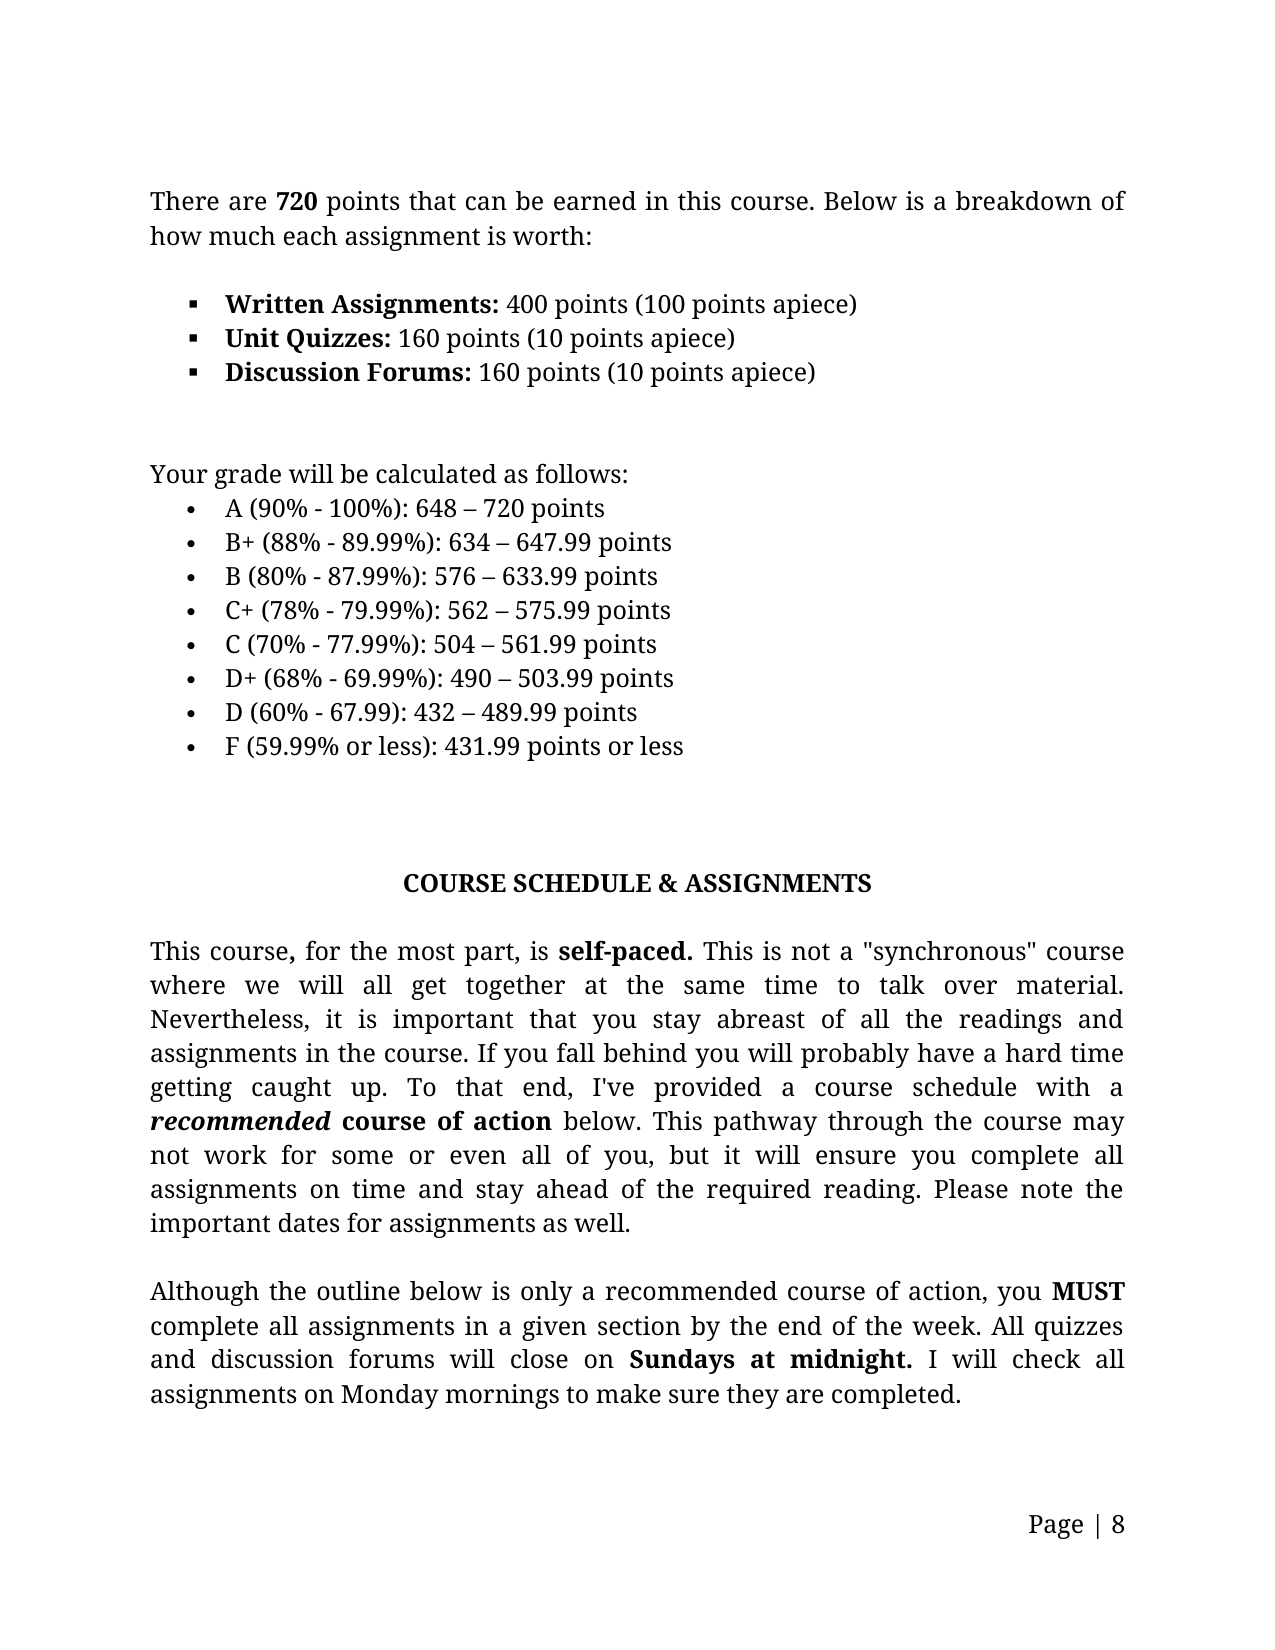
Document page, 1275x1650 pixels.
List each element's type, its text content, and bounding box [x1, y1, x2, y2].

text Your grade will be calculated as follows: [150, 457, 1125, 491]
list Written Assignments: 400 points (100 points apiece) [187, 286, 1125, 320]
list C (70% - 77.99%): 504 – 561.99 points [187, 627, 1125, 661]
text This course, for the most part, is self-paced. This is not a "synchronous" course where we will all get together at the same time to talk over material. Nevertheless, it is important that you stay abreast of all the readings and assignments in the course. If you fall behind you will probably have a hard time getting caught up. To that end, I've provided a course schedule with a recommended course of action below. This pathway through the course may not work for some or even all of you, but it will ensure you complete all assignments on time and stay ahead of the required reading. Please note the important dates for assignments as well. [150, 933, 1125, 1240]
list D+ (68% - 69.99%): 490 – 503.99 points [187, 661, 1125, 695]
list C+ (78% - 79.99%): 562 – 575.99 points [187, 593, 1125, 627]
text There are 720 points that can be earned in this course. Below is a breakdown of how much each assignment is worth: [150, 184, 1125, 252]
text COURSE SCHEDULE & ASSIGNMENTS [150, 865, 1125, 899]
list F (59.99% or less): 431.99 points or less [187, 729, 1125, 763]
list A (90% - 100%): 648 – 720 points [187, 491, 1125, 525]
list B+ (88% - 89.99%): 634 – 647.99 points [187, 525, 1125, 559]
text Although the outline below is only a recommended course of action, you MUST complete all assignments in a given section by the end of the week. All quizzes and discussion forums will close on Sundays at midnight. I will check all assignments on Monday mornings to make sure they are completed. [150, 1274, 1125, 1410]
list B (80% - 87.99%): 576 – 633.99 points [187, 559, 1125, 593]
list D (60% - 67.99): 432 – 489.99 points [187, 695, 1125, 729]
list Unit Quizzes: 160 points (10 points apiece) [187, 320, 1125, 354]
list Discussion Forums: 160 points (10 points apiece) [187, 354, 1125, 388]
